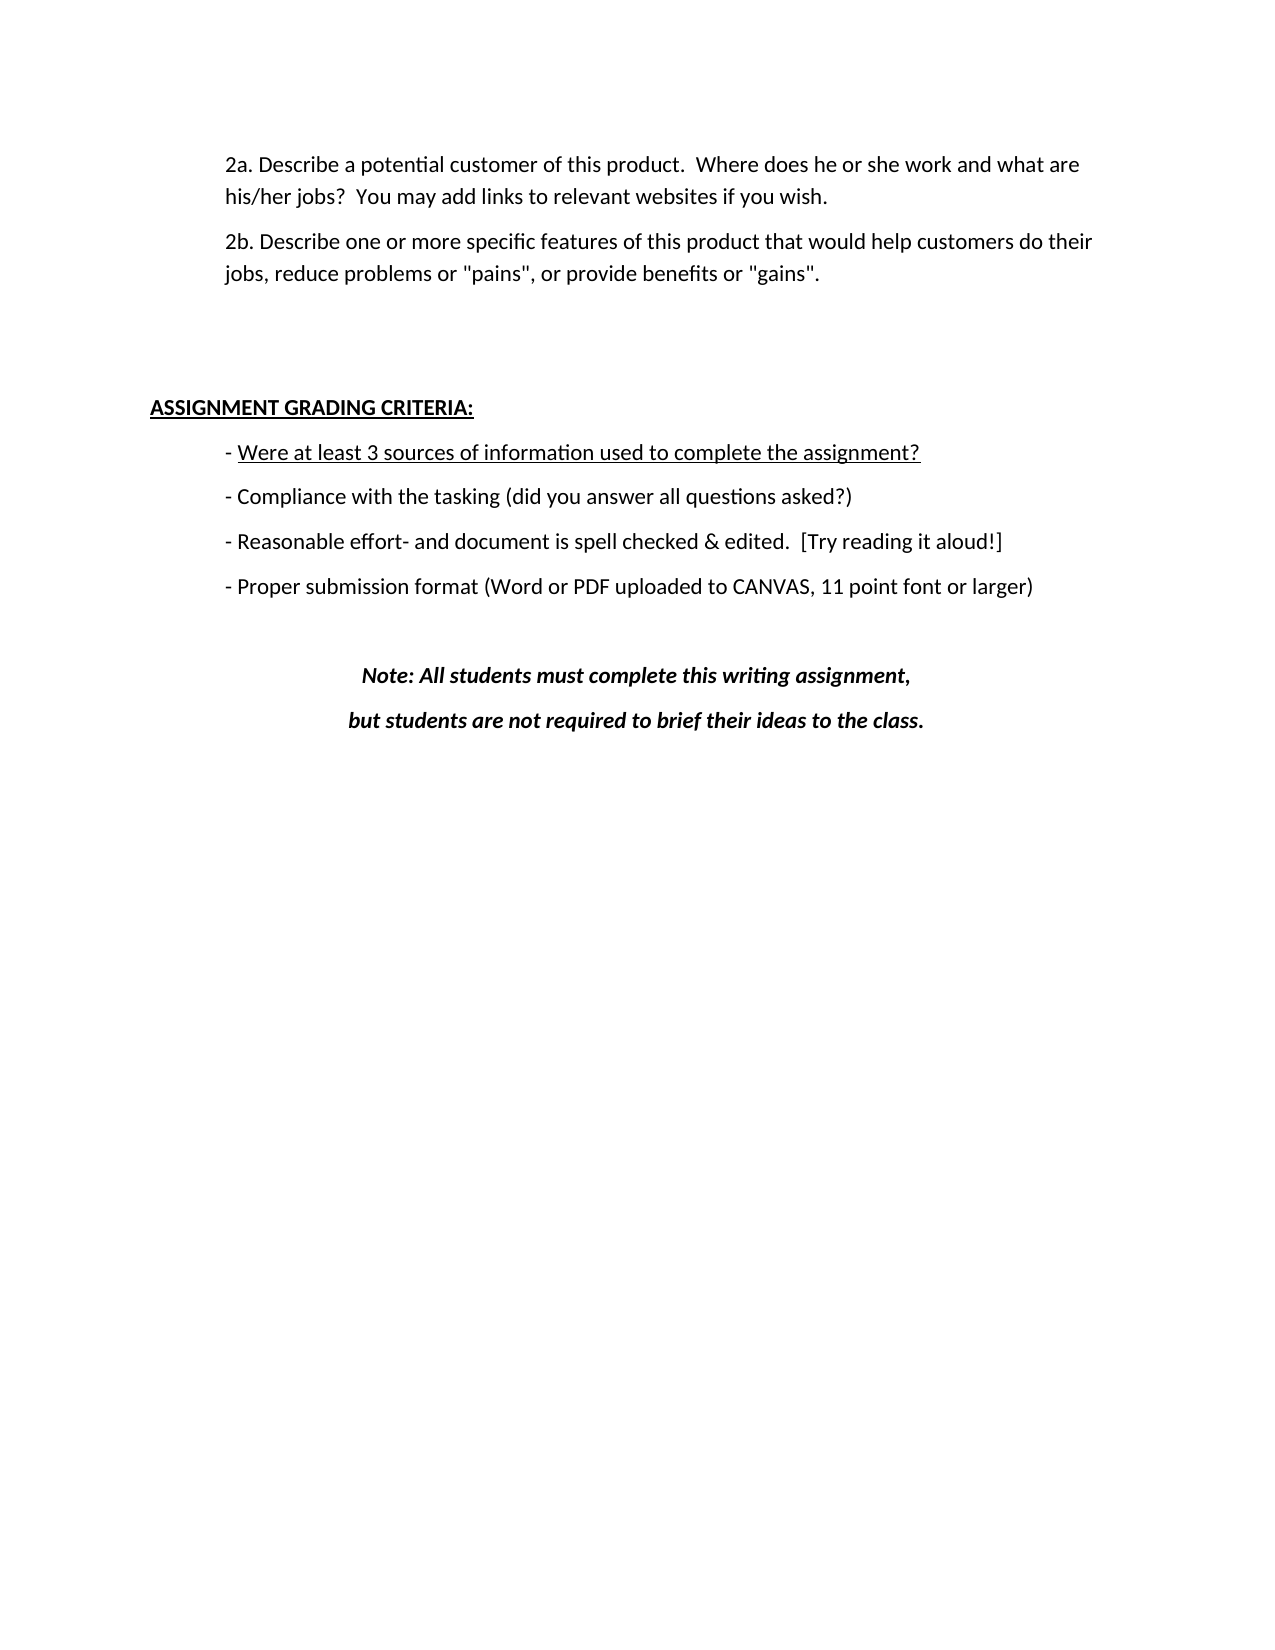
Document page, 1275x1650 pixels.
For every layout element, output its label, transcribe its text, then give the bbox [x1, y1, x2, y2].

text Note: All students must complete this writing assignment, [150, 661, 1125, 689]
text - Reasonable effort- and document is spell checked & edited. [Try reading it aloud!] [150, 527, 1125, 555]
text - Were at least 3 sources of information used to complete the assignment? [150, 438, 1125, 466]
text but students are not required to brief their ideas to the class. [150, 706, 1125, 734]
text 2b. Describe one or more specific features of this product that would help customers do their jobs, reduce problems or "pains", or provide benefits or "gains". [225, 227, 1125, 287]
text ASSIGNMENT GRADING CRITERIA: [150, 393, 1125, 421]
text 2a. Describe a potential customer of this product. Where does he or she work and what are his/her jobs? You may add links to relevant websites if you wish. [225, 150, 1125, 210]
text - Proper submission format (Word or PDF uploaded to CANVAS, 11 point font or larger) [150, 572, 1125, 600]
text - Compliance with the tasking (did you answer all questions asked?) [150, 482, 1125, 511]
